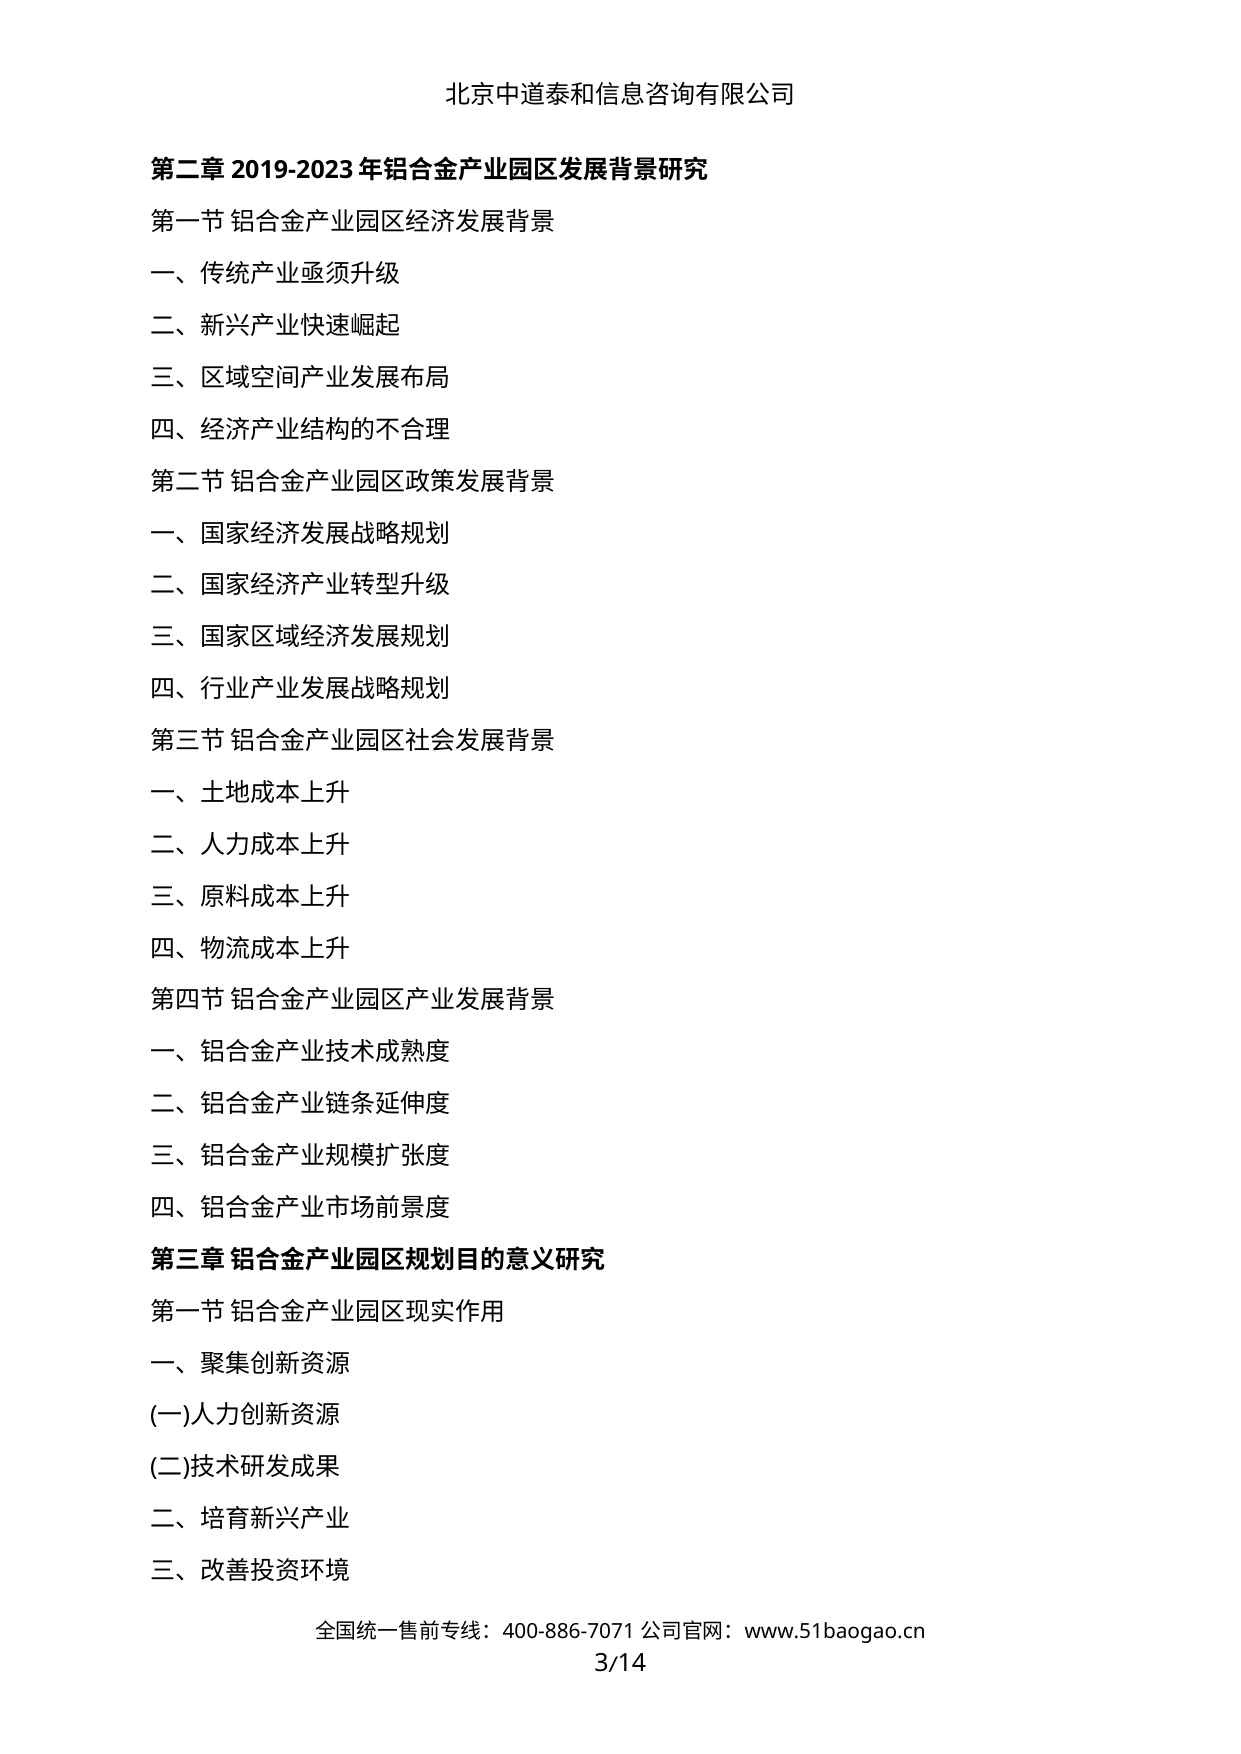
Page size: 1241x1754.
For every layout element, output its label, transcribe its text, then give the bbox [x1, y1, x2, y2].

text 第三章 铝合金产业园区规划目的意义研究 [150, 1239, 1090, 1276]
text 第二节 铝合金产业园区政策发展背景 [150, 461, 1090, 497]
text (二)技术研发成果 [150, 1447, 1090, 1483]
text 三、区域空间产业发展布局 [150, 357, 1090, 394]
text 三、改善投资环境 [150, 1551, 1090, 1587]
text 二、铝合金产业链条延伸度 [150, 1084, 1090, 1120]
text 四、铝合金产业市场前景度 [150, 1187, 1090, 1224]
text 第二章 2019-2023年铝合金产业园区发展背景研究 [150, 150, 1090, 186]
text 三、铝合金产业规模扩张度 [150, 1136, 1090, 1172]
text 二、新兴产业快速崛起 [150, 306, 1090, 342]
text 二、国家经济产业转型升级 [150, 565, 1090, 601]
text 一、铝合金产业技术成熟度 [150, 1032, 1090, 1068]
text 一、土地成本上升 [150, 772, 1090, 809]
text 二、培育新兴产业 [150, 1499, 1090, 1535]
text 第四节 铝合金产业园区产业发展背景 [150, 980, 1090, 1016]
text 四、经济产业结构的不合理 [150, 409, 1090, 446]
text 一、传统产业亟须升级 [150, 254, 1090, 290]
text 四、物流成本上升 [150, 928, 1090, 964]
text 二、人力成本上升 [150, 824, 1090, 861]
text 第一节 铝合金产业园区现实作用 [150, 1291, 1090, 1327]
text 第一节 铝合金产业园区经济发展背景 [150, 202, 1090, 238]
text (一)人力创新资源 [150, 1395, 1090, 1431]
text 第三节 铝合金产业园区社会发展背景 [150, 721, 1090, 757]
text 一、国家经济发展战略规划 [150, 513, 1090, 549]
text 四、行业产业发展战略规划 [150, 669, 1090, 705]
text 三、国家区域经济发展规划 [150, 617, 1090, 653]
text 三、原料成本上升 [150, 876, 1090, 912]
text 一、聚集创新资源 [150, 1343, 1090, 1379]
